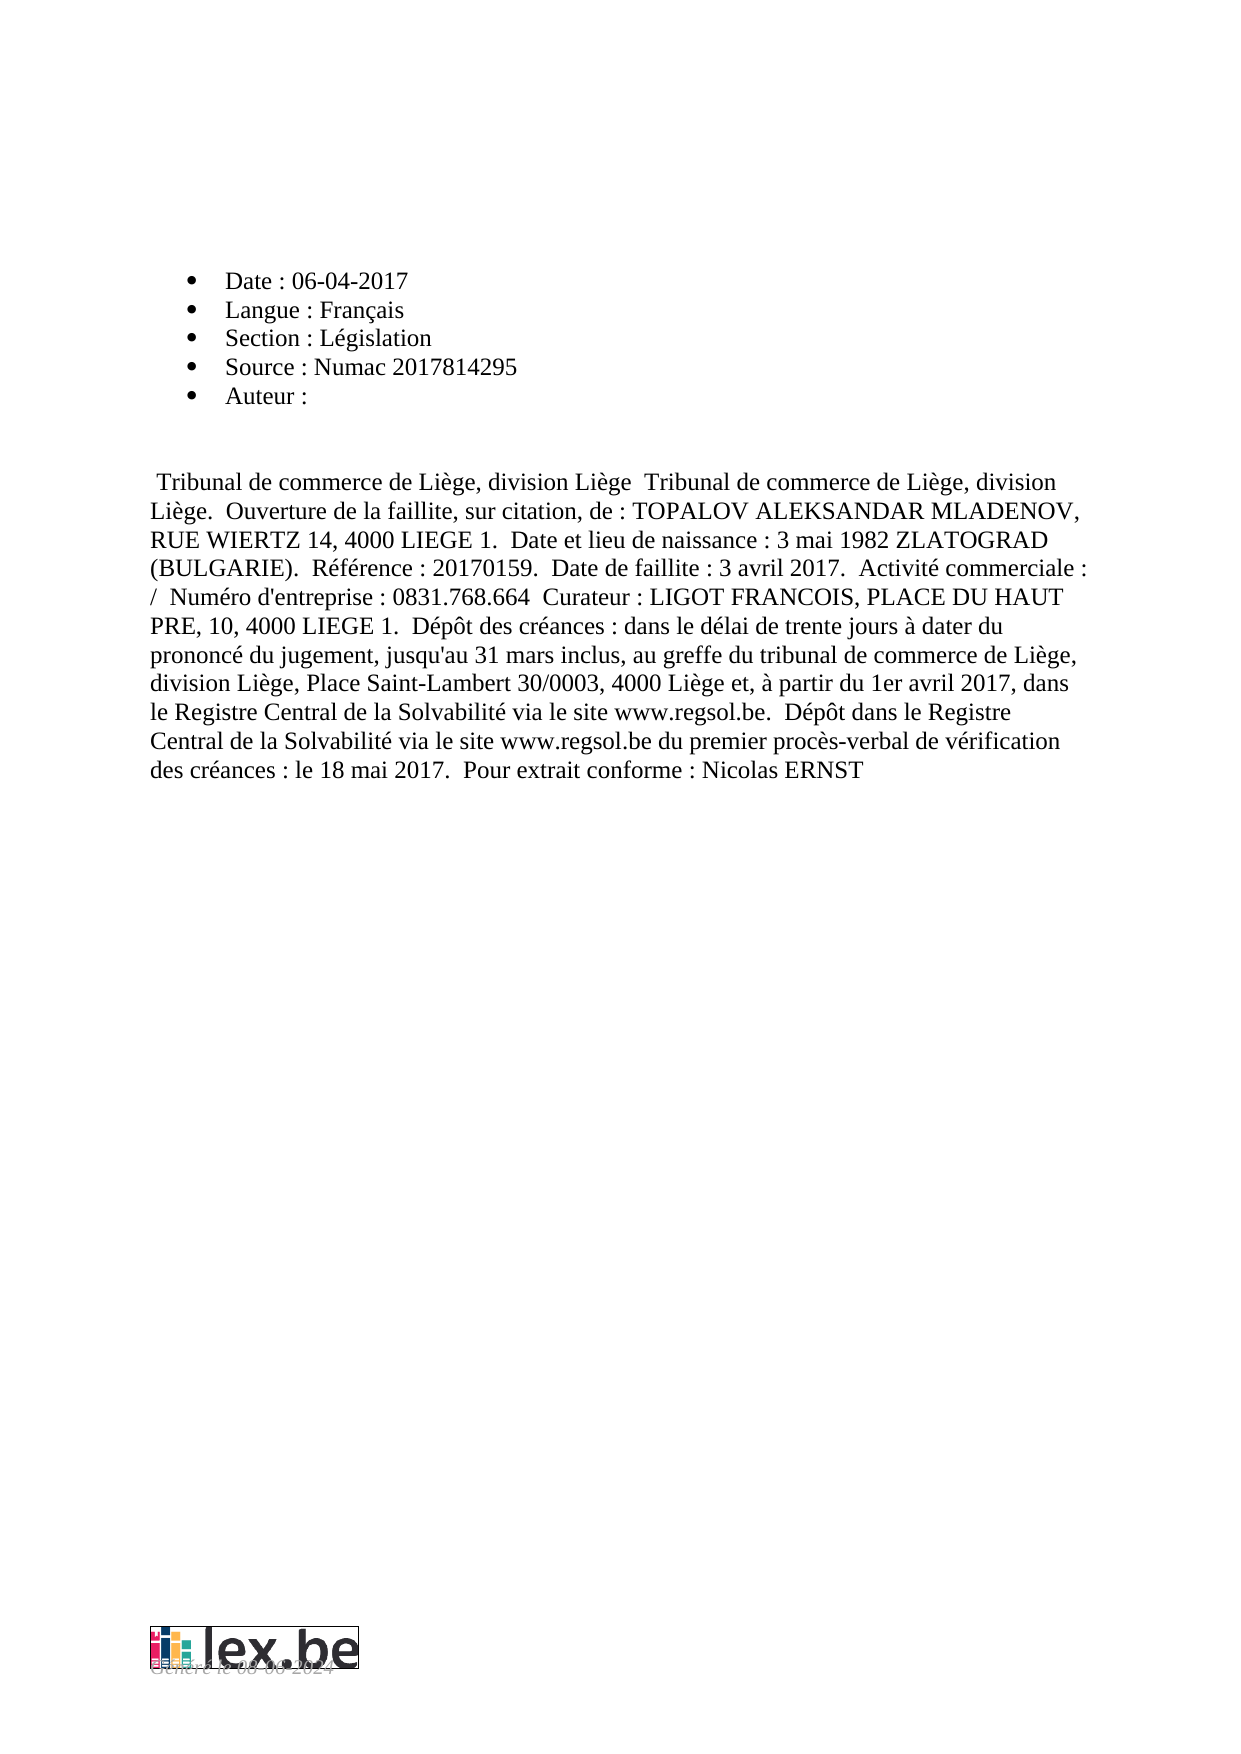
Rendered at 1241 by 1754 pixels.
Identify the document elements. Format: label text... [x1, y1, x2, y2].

list Source : Numac 2017814295 [187, 352, 1090, 381]
list Auteur : [187, 381, 1090, 410]
list Langue : Français [187, 295, 1090, 323]
list Date : 06-04-2017 [187, 266, 1090, 295]
picture [151, 1627, 358, 1668]
text Tribunal de commerce de Liège, division Liège Tribunal de commerce de Liège, division Liège. Ouverture de la faillite, sur citation, de : TOPALOV ALEKSANDAR MLADENOV, RUE WIERTZ 14, 4000 LIEGE 1. Date et lieu de naissance : 3 mai 1982 ZLATOGRAD (BULGARIE). Référence : 20170159. Date de faillite : 3 avril 2017. Activité commerciale : / Numéro d'entreprise : 0831.768.664 Curateur : LIGOT FRANCOIS, PLACE DU HAUT PRE, 10, 4000 LIEGE 1. Dépôt des créances : dans le délai de trente jours à dater du prononcé du jugement, jusqu'au 31 mars inclus, au greffe du tribunal de commerce de Liège, division Liège, Place Saint-Lambert 30/0003, 4000 Liège et, à partir du 1er avril 2017, dans le Registre Central de la Solvabilité via le site www.regsol.be. Dépôt dans le Registre Central de la Solvabilité via le site www.regsol.be du premier procès-verbal de vérification des créances : le 18 mai 2017. Pour extrait conforme : Nicolas ERNST [150, 467, 1090, 783]
list Section : Législation [187, 323, 1090, 352]
